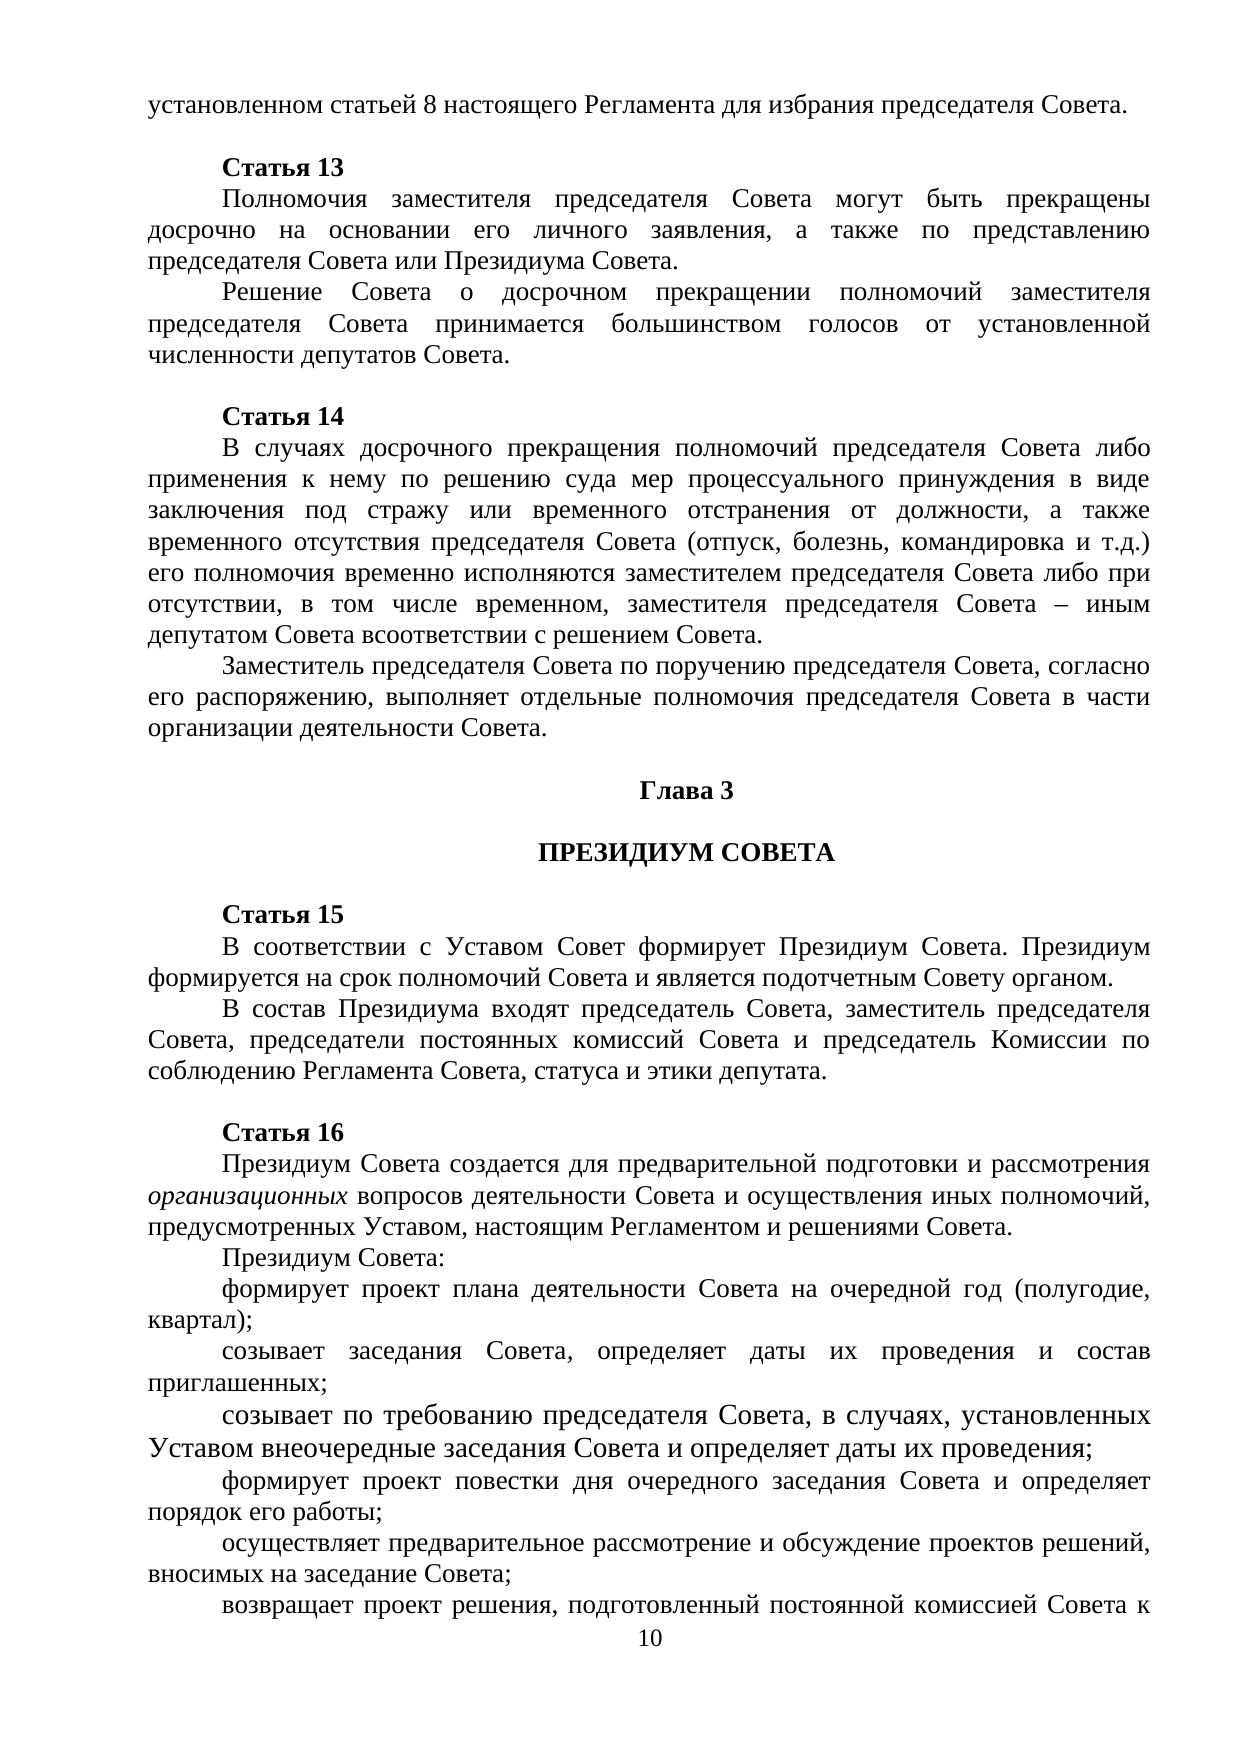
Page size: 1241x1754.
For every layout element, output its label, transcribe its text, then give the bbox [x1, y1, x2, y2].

text формирует проект повестки дня очередного заседания Совета и определяет порядок его работы; [148, 1464, 1152, 1526]
text В соответствии с Уставом Совет формирует Президиум Совета. Президиум формируется на срок полномочий Совета и является подотчетным Совету органом. [148, 929, 1152, 992]
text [148, 89, 1152, 120]
text Полномочия заместителя председателя Совета могут быть прекращены досрочно на основании его личного заявления, а также по представлению председателя Совета или Президиума Совета. [148, 182, 1152, 276]
text В состав Президиума входят председатель Совета, заместитель председателя Совета, председатели постоянных комиссий Совета и председатель Комиссии по соблюдению Регламента Совета, статуса и этики депутата. [148, 992, 1152, 1085]
text осуществляет предварительное рассмотрение и обсуждение проектов решений, вносимых на заседание Совета; [148, 1526, 1152, 1588]
text В случаях досрочного прекращения полномочий председателя Совета либо применения к нему по решению суда мер процессуального принуждения в виде заключения под стражу или временного отстранения от должности, а также временного отсутствия председателя Совета (отпуск, болезнь, командировка и т.д.) его полномочия временно исполняются заместителем председателя Совета либо при отсутствии, в том числе временном, заместителя председателя Совета – иным депутатом Совета всоответствии с решением Совета. [148, 431, 1152, 649]
text созывает по требованию председателя Совета, в случаях, установленных Уставом внеочередные заседания Совета и определяет даты их проведения; [148, 1397, 1152, 1464]
text Заместитель председателя Совета по поручению председателя Совета, согласно его распоряжению, выполняет отдельные полномочия председателя Совета в части организации деятельности Совета. [148, 649, 1152, 743]
text Президиум Совета: [148, 1241, 1152, 1272]
text Президиум Совета создается для предварительной подготовки и рассмотрения организационных вопросов деятельности Совета и осуществления иных полномочий, предусмотренных Уставом, настоящим Регламентом и решениями Совета. [148, 1148, 1152, 1241]
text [148, 1588, 1152, 1619]
text Решение Совета о досрочном прекращении полномочий заместителя председателя Совета принимается большинством голосов от установленной численности депутатов Совета. [148, 276, 1152, 369]
title ПРЕЗИДИУМ СОВЕТА [148, 836, 1152, 867]
title Статья 15 [148, 898, 1152, 929]
title Статья 14 [148, 400, 1152, 431]
title Статья 16 [148, 1116, 1152, 1148]
text созывает заседания Совета, определяет даты их проведения и состав приглашенных; [148, 1334, 1152, 1397]
title Статья 13 [148, 151, 1152, 182]
title Глава 3 [148, 774, 1152, 805]
text формирует проект плана деятельности Совета на очередной год (полугодие, квартал); [148, 1272, 1152, 1334]
